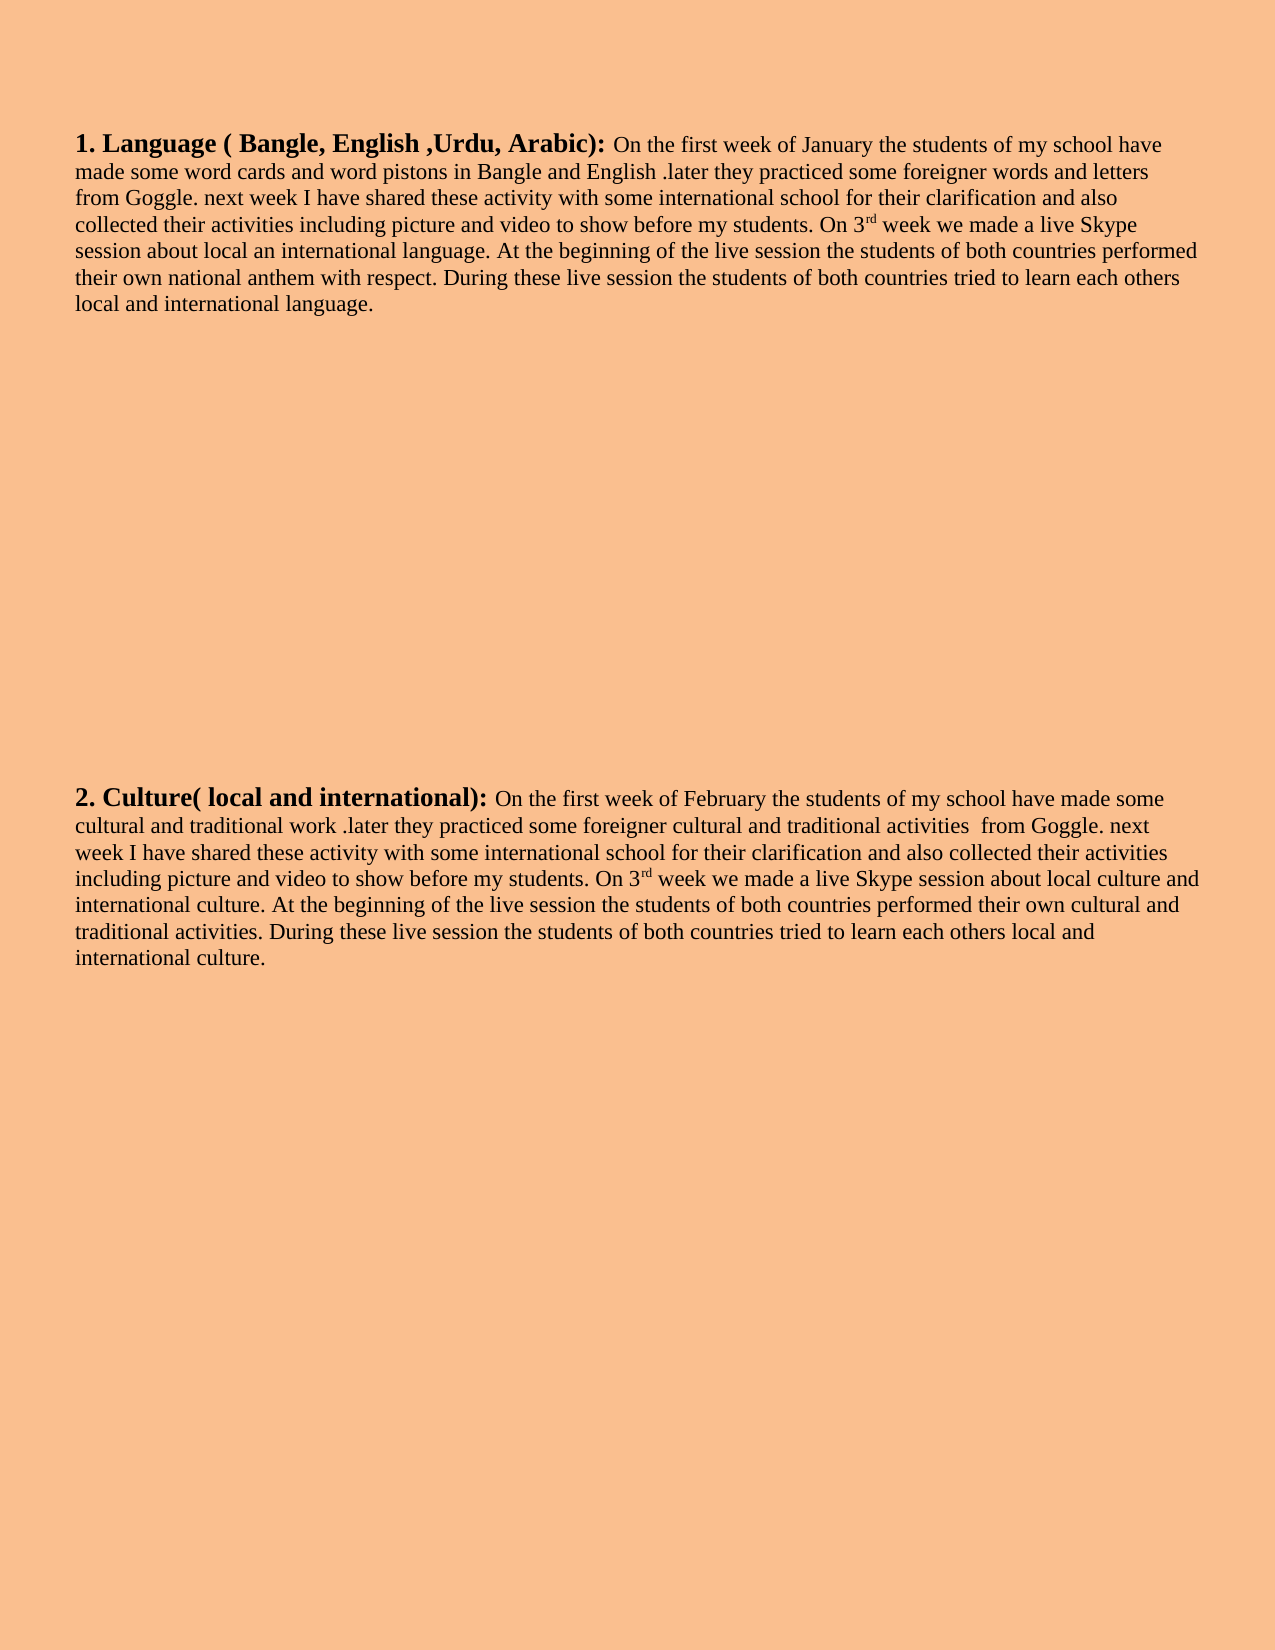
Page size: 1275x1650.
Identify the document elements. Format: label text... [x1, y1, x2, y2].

text 2. Culture( local and international): On the first week of February the students of my school have made some cultural and traditional work .later they practiced some foreigner cultural and traditional activities from Goggle. next week I have shared these activity with some international school for their clarification and also collected their activities including picture and video to show before my students. On 3rd week we made a live Skype session about local culture and international culture. At the beginning of the live session the students of both countries performed their own cultural and traditional activities. During these live session the students of both countries tried to learn each others local and international culture. [75, 781, 1200, 971]
text 1. Language ( Bangle, English ,Urdu, Arabic): On the first week of January the students of my school have made some word cards and word pistons in Bangle and English .later they practiced some foreigner words and letters from Goggle. next week I have shared these activity with some international school for their clarification and also collected their activities including picture and video to show before my students. On 3rd week we made a live Skype session about local an international language. At the beginning of the live session the students of both countries performed their own national anthem with respect. During these live session the students of both countries tried to learn each others local and international language. [75, 127, 1200, 316]
